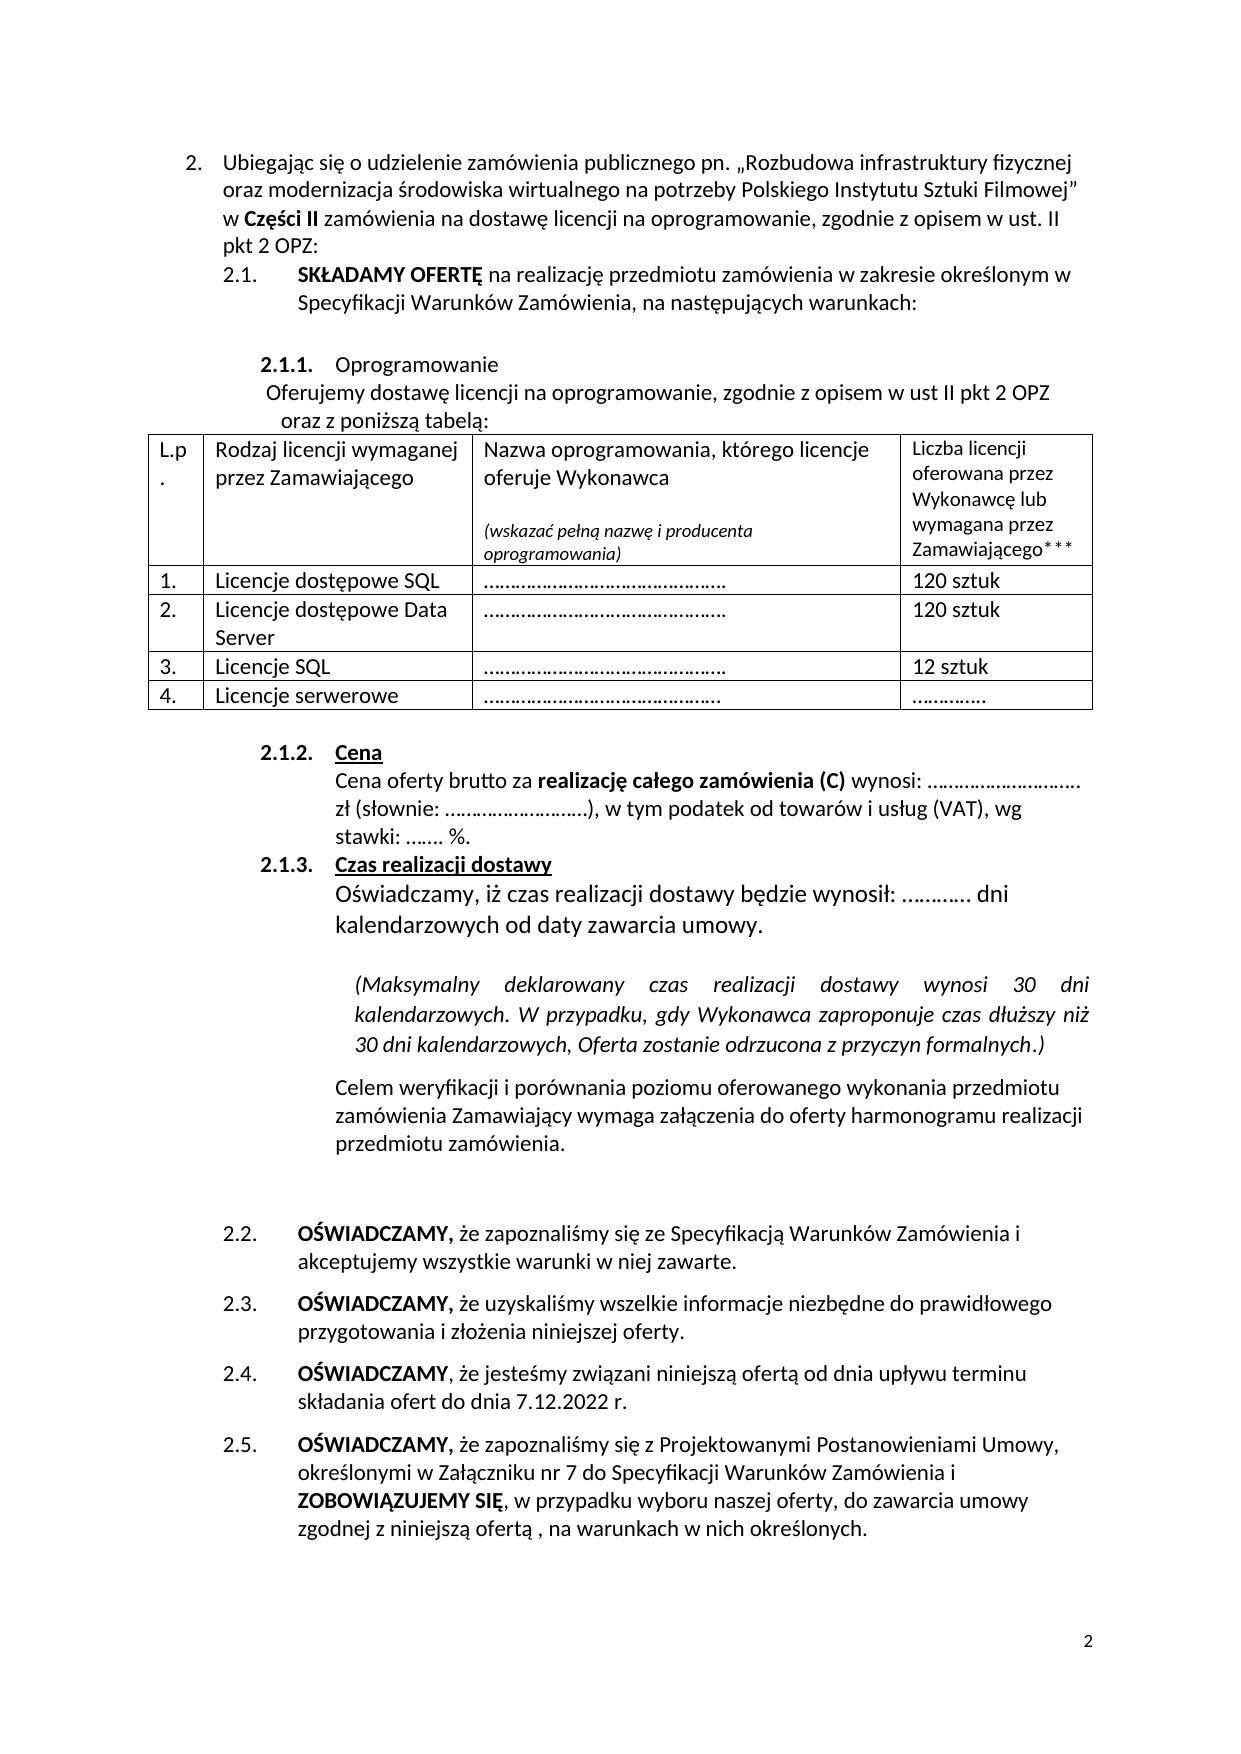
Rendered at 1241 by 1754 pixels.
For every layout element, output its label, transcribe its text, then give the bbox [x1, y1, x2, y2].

text Oferujemy dostawę licencji na oprogramowanie, zgodnie z opisem w ust II pkt 2 OPZ oraz z poniższą tabelą: [266, 378, 1093, 434]
table_header Rodzaj licencji wymaganej przez Zamawiającego [204, 435, 472, 565]
text Oświadczamy, iż czas realizacji dostawy będzie wynosił: ………… dni kalendarzowych od daty zawarcia umowy. [335, 878, 1093, 939]
list Oprogramowanie [260, 350, 1093, 378]
table_cell 12 sztuk [901, 652, 1092, 680]
table_header L.p. [149, 435, 203, 565]
table_cell ………………………………………. [473, 595, 900, 651]
table_cell 120 sztuk [901, 595, 1092, 651]
table_cell ……………………………………… [473, 681, 900, 709]
table_cell ………………………………………. [473, 566, 900, 594]
list Ubiegając się o udzielenie zamówienia publicznego pn. „Rozbudowa infrastruktury fizycznej oraz modernizacja środowiska wirtualnego na potrzeby Polskiego Instytutu Sztuki Filmowej” w Części II zamówienia na dostawę licencji na oprogramowanie, zgodnie z opisem w ust. II pkt 2 OPZ: [185, 148, 1093, 260]
table_cell Licencje dostępowe Data Server [204, 595, 472, 651]
table_cell Licencje SQL [204, 652, 472, 680]
table_cell ………….. [901, 681, 1092, 709]
table_cell 4. [149, 681, 203, 709]
table_cell 120 sztuk [901, 566, 1092, 594]
table_cell 2. [149, 595, 203, 651]
list SKŁADAMY OFERTĘ na realizację przedmiotu zamówienia w zakresie określonym w Specyfikacji Warunków Zamówienia, na następujących warunkach: [223, 260, 1093, 350]
list Czas realizacji dostawy [260, 850, 1093, 878]
text Celem weryfikacji i porównania poziomu oferowanego wykonania przedmiotu zamówienia Zamawiający wymaga załączenia do oferty harmonogramu realizacji przedmiotu zamówienia. [335, 1073, 1093, 1219]
table_cell Licencje dostępowe SQL [204, 566, 472, 594]
table_cell ………………………………………. [473, 652, 900, 680]
table_header Nazwa oprogramowania, którego licencje oferuje Wykonawca (wskazać pełną nazwę i producenta oprogramowania) [473, 435, 900, 565]
table_cell 3. [149, 652, 203, 680]
table_cell 1. [149, 566, 203, 594]
table_header Liczba licencji oferowana przez Wykonawcę lub wymagana przez Zamawiającego*** [901, 435, 1092, 565]
text Cena oferty brutto za realizację całego zamówienia (C) wynosi: ……………………….. zł (słownie: ………………………), w tym podatek od towarów i usług (VAT), wg stawki: ……. %. [335, 766, 1093, 850]
list OŚWIADCZAMY, że jesteśmy związani niniejszą ofertą od dnia upływu terminu składania ofert do dnia 7.12.2022 r. [223, 1359, 1093, 1416]
list OŚWIADCZAMY, że zapoznaliśmy się ze Specyfikacją Warunków Zamówienia i akceptujemy wszystkie warunki w niej zawarte. [223, 1219, 1093, 1275]
text (Maksymalny deklarowany czas realizacji dostawy wynosi 30 dni kalendarzowych. W przypadku, gdy Wykonawca zaproponuje czas dłuższy niż 30 dni kalendarzowych, Oferta zostanie odrzucona z przyczyn formalnych.) [354, 970, 1093, 1058]
list OŚWIADCZAMY, że uzyskaliśmy wszelkie informacje niezbędne do prawidłowego przygotowania i złożenia niniejszej oferty. [223, 1289, 1093, 1345]
table_cell Licencje serwerowe [204, 681, 472, 709]
list Cena [260, 738, 1093, 766]
list OŚWIADCZAMY, że zapoznaliśmy się z Projektowanymi Postanowieniami Umowy, określonymi w Załączniku nr 7 do Specyfikacji Warunków Zamówienia i ZOBOWIĄZUJEMY SIĘ, w przypadku wyboru naszej oferty, do zawarcia umowy zgodnej z niniejszą ofertą , na warunkach w nich określonych. [223, 1430, 1093, 1542]
